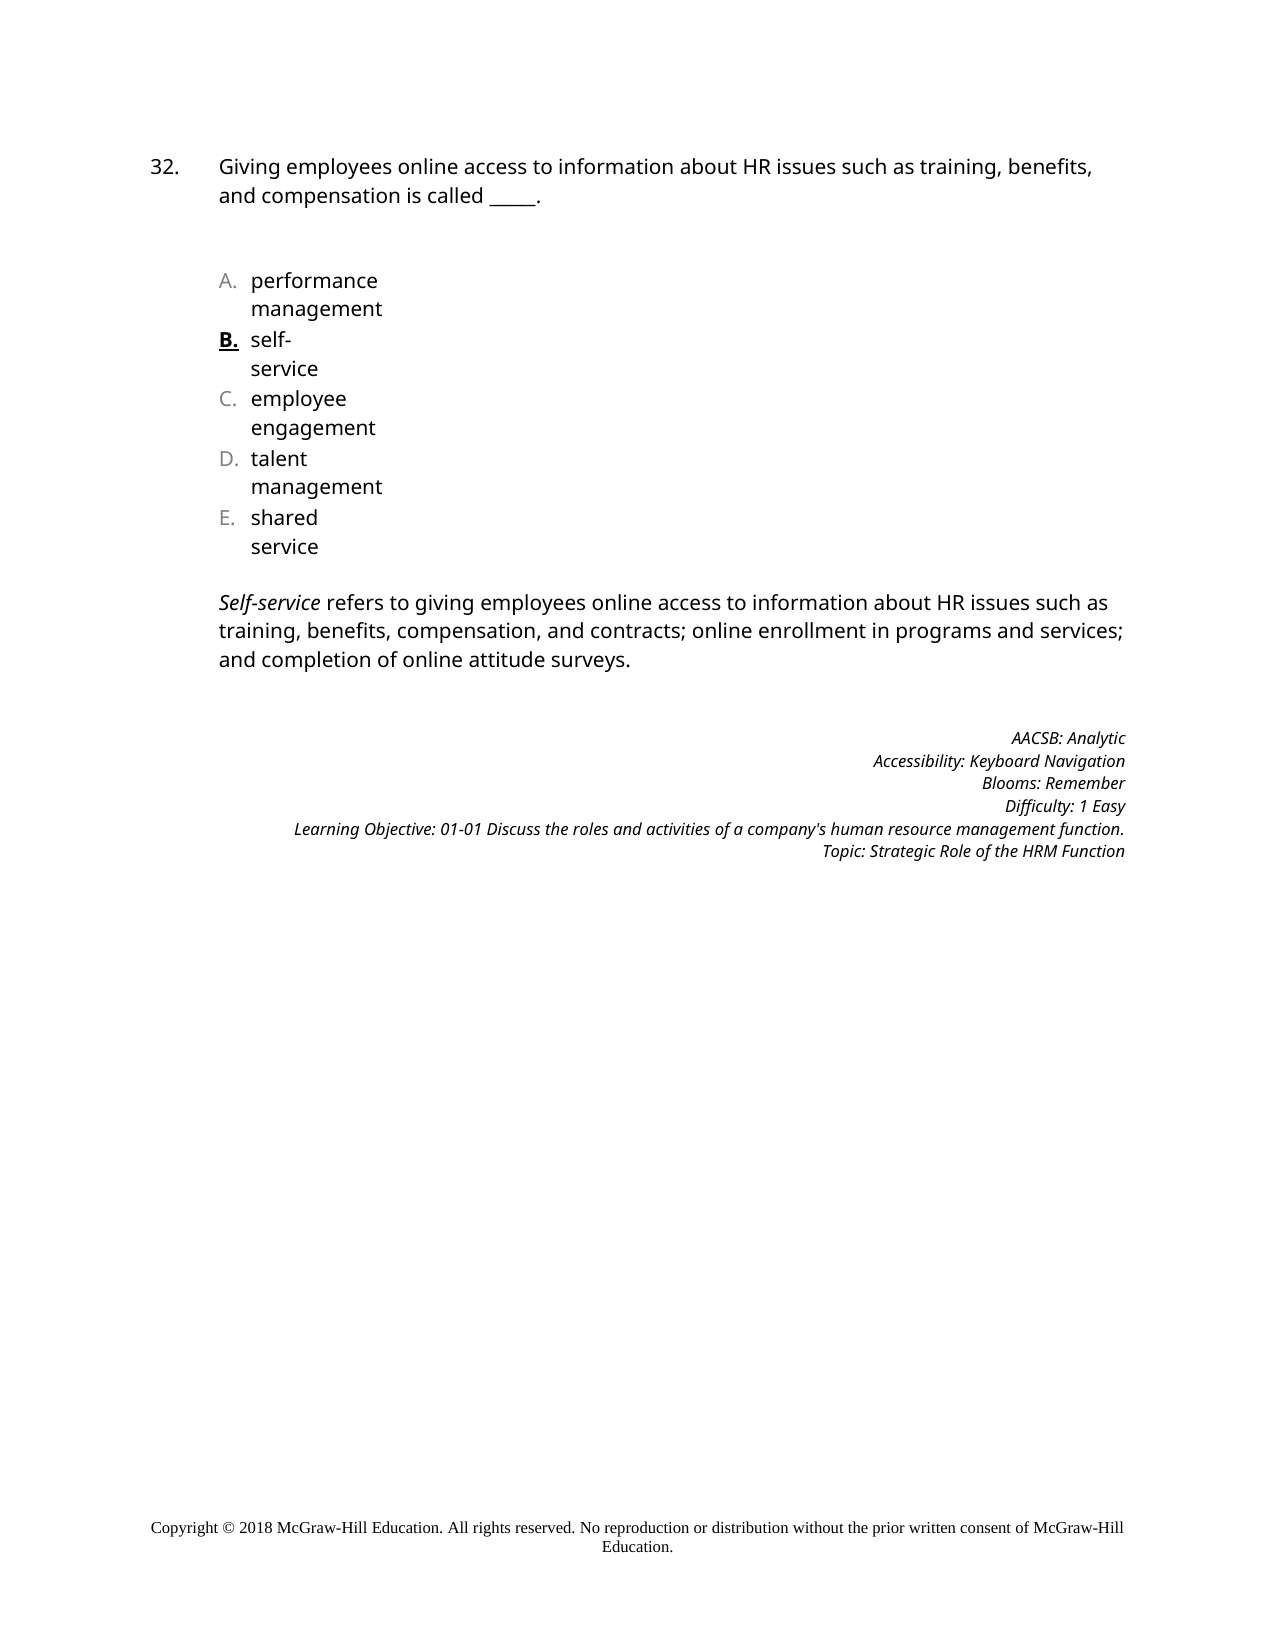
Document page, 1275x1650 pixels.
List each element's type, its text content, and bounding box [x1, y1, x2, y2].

table_header Giving employees online access to information about HR issues such as training, benefits, and compensation is called _____. Self-service refers to giving employees online access to information about HR issues such as training, benefits, compensation, and contracts; online enrollment in programs and services; and completion of online attitude surveys. [219, 153, 1125, 701]
table_header AACSB: Analytic Accessibility: Keyboard Navigation Blooms: Remember Difficulty: 1 Easy Learning Objective: 01-01 Discuss the roles and activities of a company's human resource management function. Topic: Strategic Role of the HRM Function [150, 726, 1125, 885]
table_header 32. [150, 153, 218, 701]
